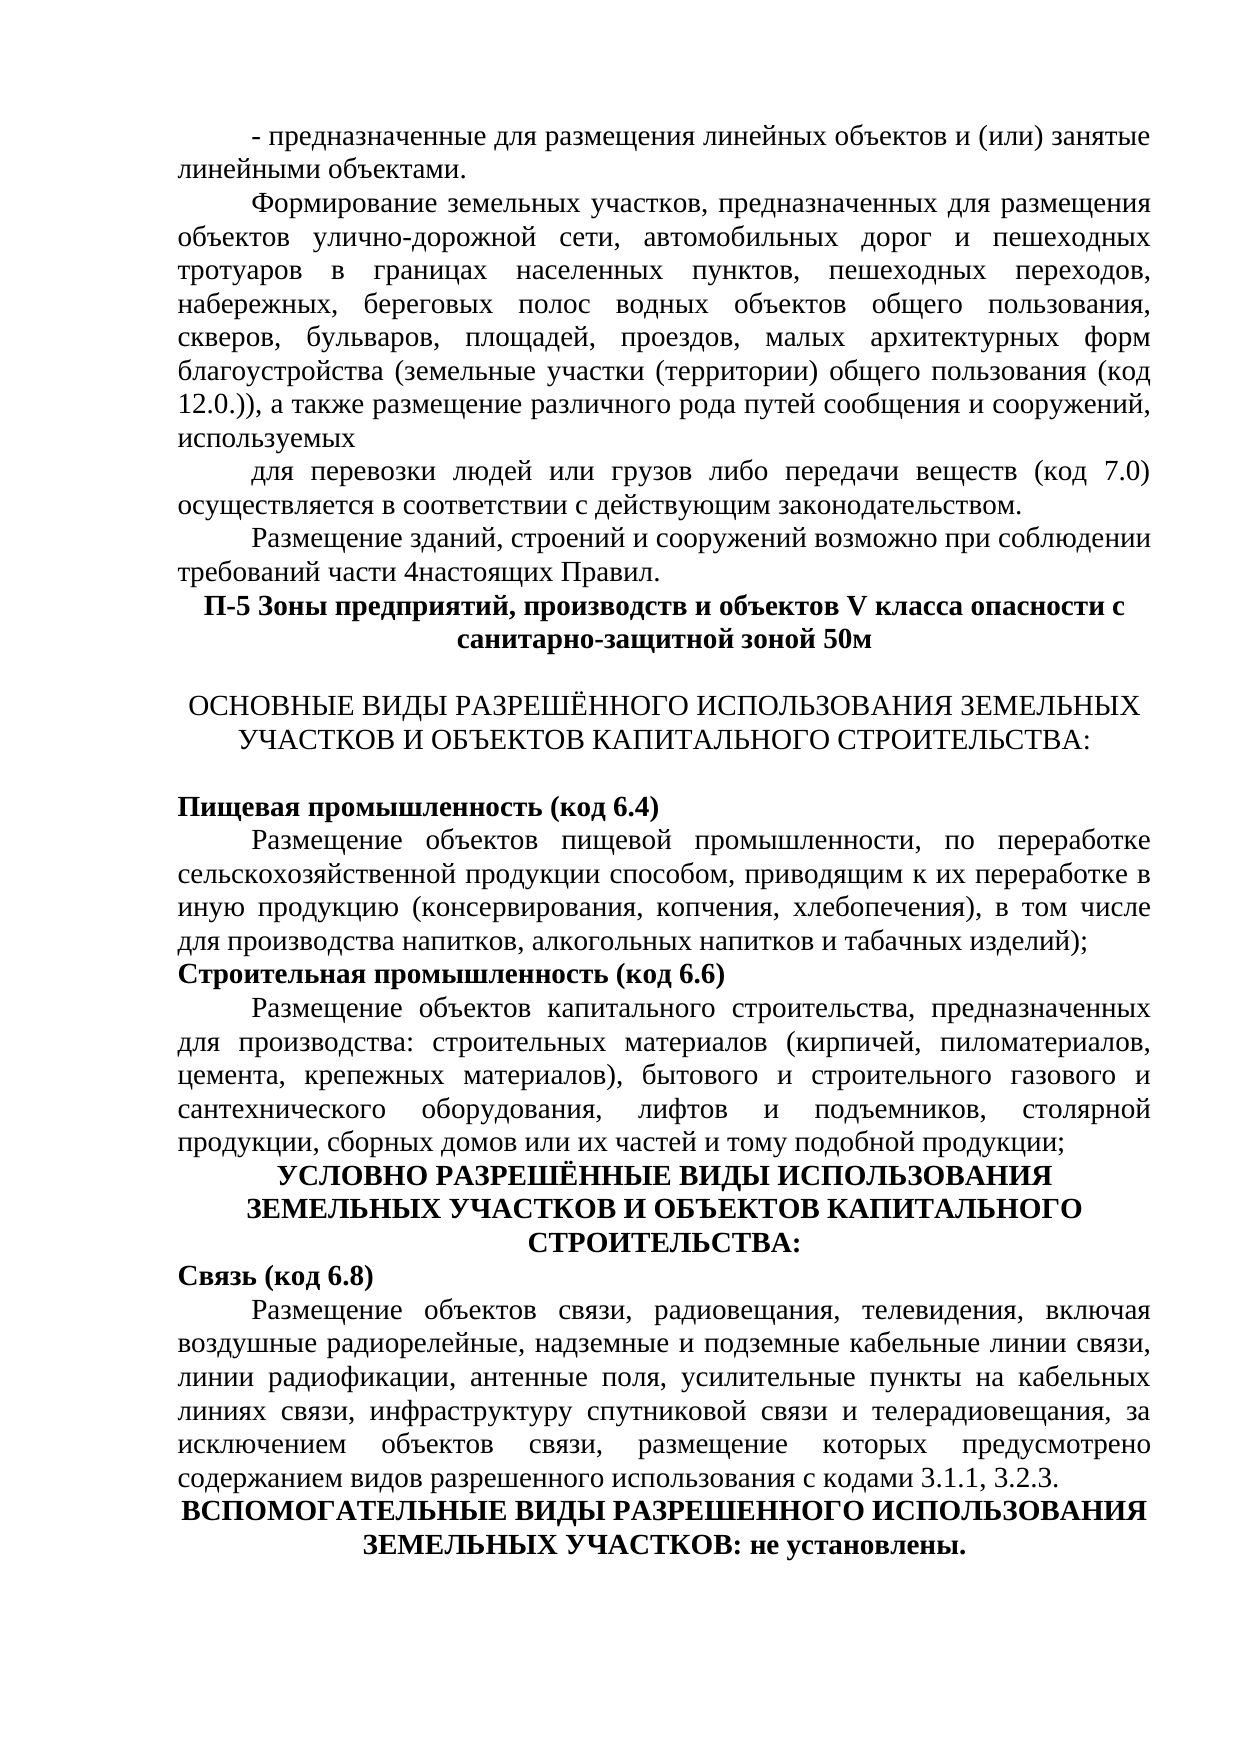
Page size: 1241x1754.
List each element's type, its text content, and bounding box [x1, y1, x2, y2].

text - предназначенные для размещения линейных объектов и (или) занятые линейными объектами. [177, 118, 1152, 185]
text Размещение зданий, строений и сооружений возможно при соблюдении требований части 4настоящих Правил. [177, 521, 1152, 588]
text П-5 Зоны предприятий, производств и объектов V класса опасности с санитарно-защитной зоной 50м [177, 588, 1152, 655]
text ОСНОВНЫЕ ВИДЫ РАЗРЕШЁННОГО ИСПОЛЬЗОВАНИЯ ЗЕМЕЛЬНЫХ УЧАСТКОВ И ОБЪЕКТОВ КАПИТАЛЬНОГО СТРОИТЕЛЬСТВА: [177, 688, 1152, 755]
text Пищевая промышленность (код 6.4) [177, 789, 1152, 822]
text ВСПОМОГАТЕЛЬНЫЕ ВИДЫ РАЗРЕШЕННОГО ИСПОЛЬЗОВАНИЯ ЗЕМЕЛЬНЫХ УЧАСТКОВ: не установлены. [177, 1493, 1152, 1560]
text для перевозки людей или грузов либо передачи веществ (код 7.0) осуществляется в соответствии с действующим законодательством. [177, 453, 1152, 521]
text Связь (код 6.8) [177, 1258, 1152, 1292]
text Размещение объектов пищевой промышленности, по переработке сельскохозяйственной продукции способом, приводящим к их переработке в иную продукцию (консервирования, копчения, хлебопечения), в том числе для производства напитков, алкогольных напитков и табачных изделий); [177, 822, 1152, 957]
text Размещение объектов связи, радиовещания, телевидения, включая воздушные радиорелейные, надземные и подземные кабельные линии связи, линии радиофикации, антенные поля, усилительные пункты на кабельных линиях связи, инфраструктуру спутниковой связи и телерадиовещания, за исключением объектов связи, размещение которых предусмотрено содержанием видов разрешенного использования с кодами 3.1.1, 3.2.3. [177, 1292, 1152, 1493]
text УСЛОВНО РАЗРЕШЁННЫЕ ВИДЫ ИСПОЛЬЗОВАНИЯ ЗЕМЕЛЬНЫХ УЧАСТКОВ И ОБЪЕКТОВ КАПИТАЛЬНОГО СТРОИТЕЛЬСТВА: [177, 1158, 1152, 1258]
text Размещение объектов капитального строительства, предназначенных для производства: строительных материалов (кирпичей, пиломатериалов, цемента, крепежных материалов), бытового и строительного газового и сантехнического оборудования, лифтов и подъемников, столярной продукции, сборных домов или их частей и тому подобной продукции; [177, 990, 1152, 1158]
text Формирование земельных участков, предназначенных для размещения объектов улично-дорожной сети, автомобильных дорог и пешеходных тротуаров в границах населенных пунктов, пешеходных переходов, набережных, береговых полос водных объектов общего пользования, скверов, бульваров, площадей, проездов, малых архитектурных форм благоустройства (земельные участки (территории) общего пользования (код 12.0.)), а также размещение различного рода путей сообщения и сооружений, используемых [177, 185, 1152, 453]
text Строительная промышленность (код 6.6) [177, 957, 1152, 990]
